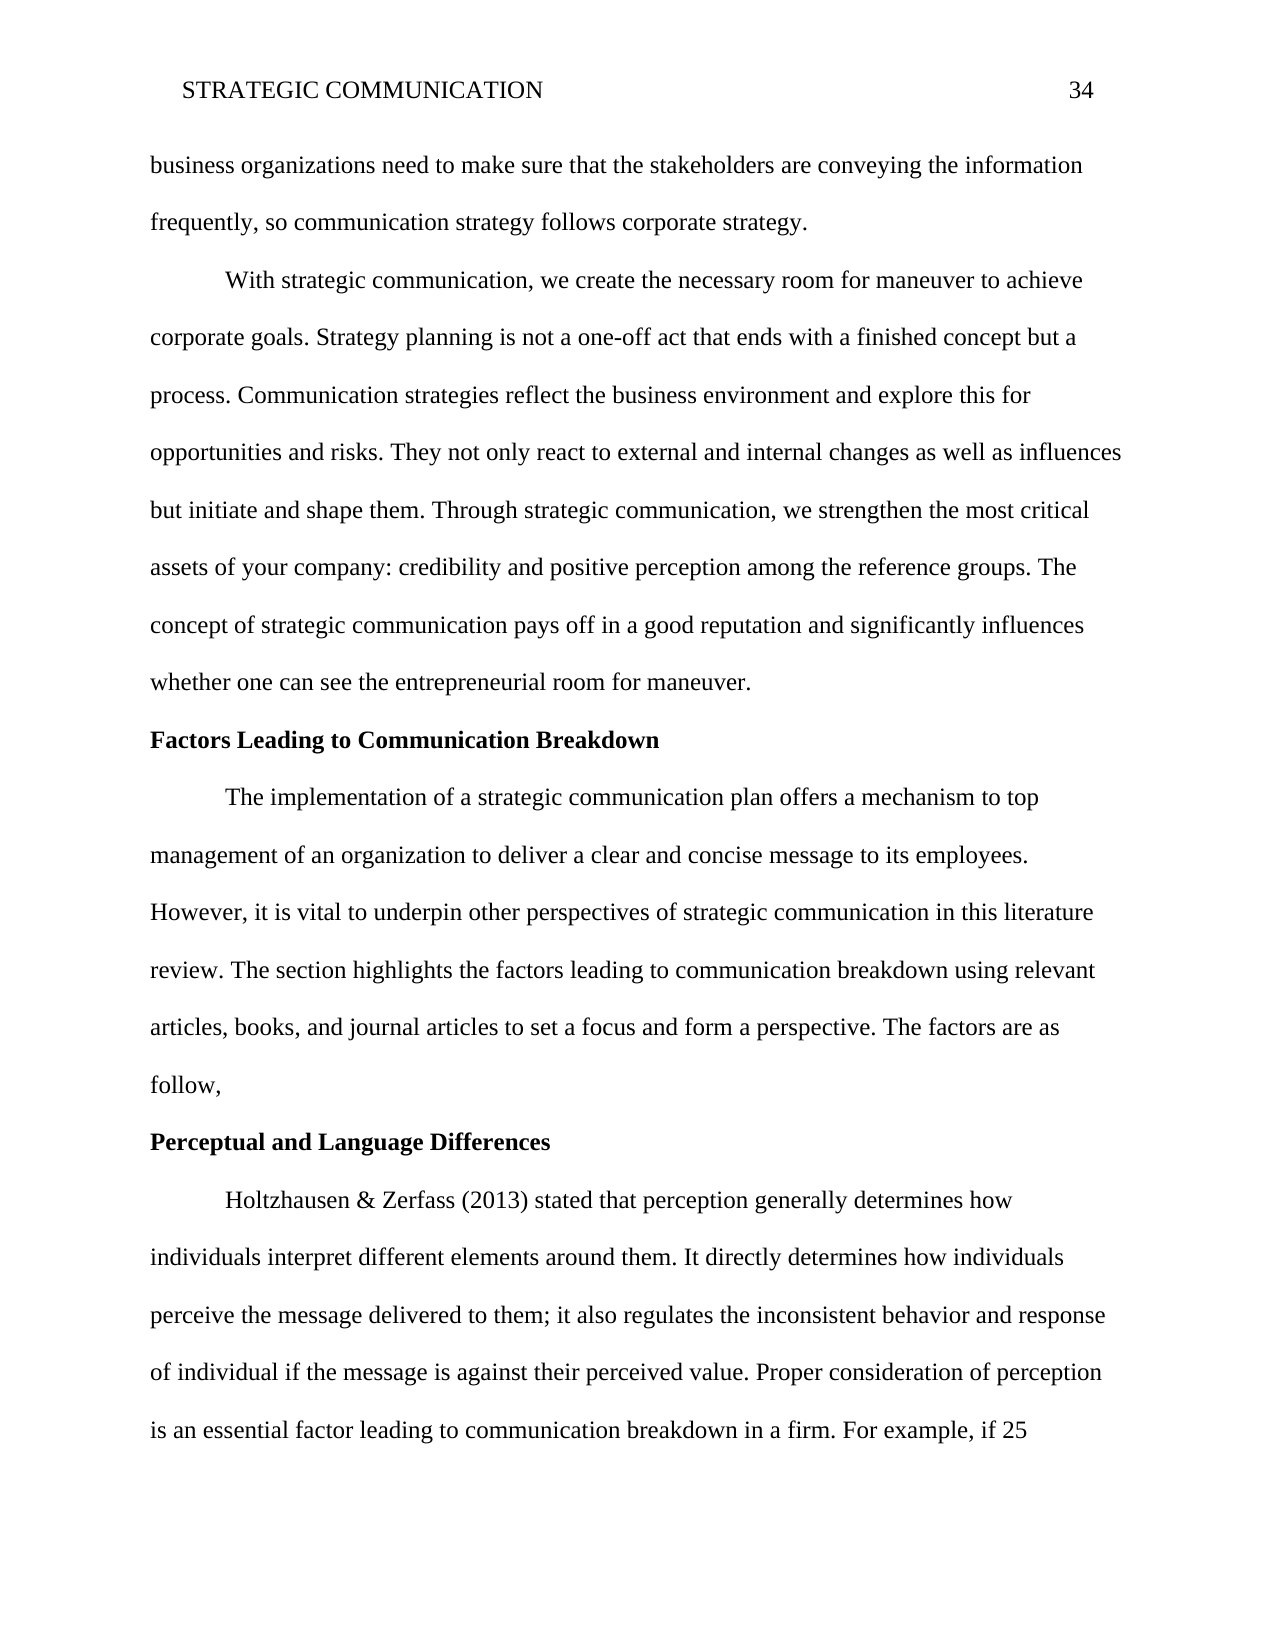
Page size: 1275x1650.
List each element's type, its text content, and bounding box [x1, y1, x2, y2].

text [150, 1185, 1125, 1444]
text With strategic communication, we create the necessary room for maneuver to achieve corporate goals. Strategy planning is not a one-off act that ends with a finished concept but a process. Communication strategies reflect the business environment and explore this for opportunities and risks. They not only react to external and internal changes as well as influences but initiate and shape them. Through strategic communication, we strengthen the most critical assets of your company: credibility and positive perception among the reference groups. The concept of strategic communication pays off in a good reputation and significantly influences whether one can see the entrepreneurial room for maneuver. [150, 265, 1125, 696]
subtitle Perceptual and Language Differences [150, 1127, 1125, 1156]
text The implementation of a strategic communication plan offers a mechanism to top management of an organization to deliver a clear and concise message to its employees. However, it is vital to underpin other perspectives of strategic communication in this literature review. The section highlights the factors leading to communication breakdown using relevant articles, books, and journal articles to set a focus and form a perspective. The factors are as follow, [150, 782, 1125, 1099]
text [150, 150, 1125, 236]
subtitle Factors Leading to Communication Breakdown [150, 725, 1125, 754]
